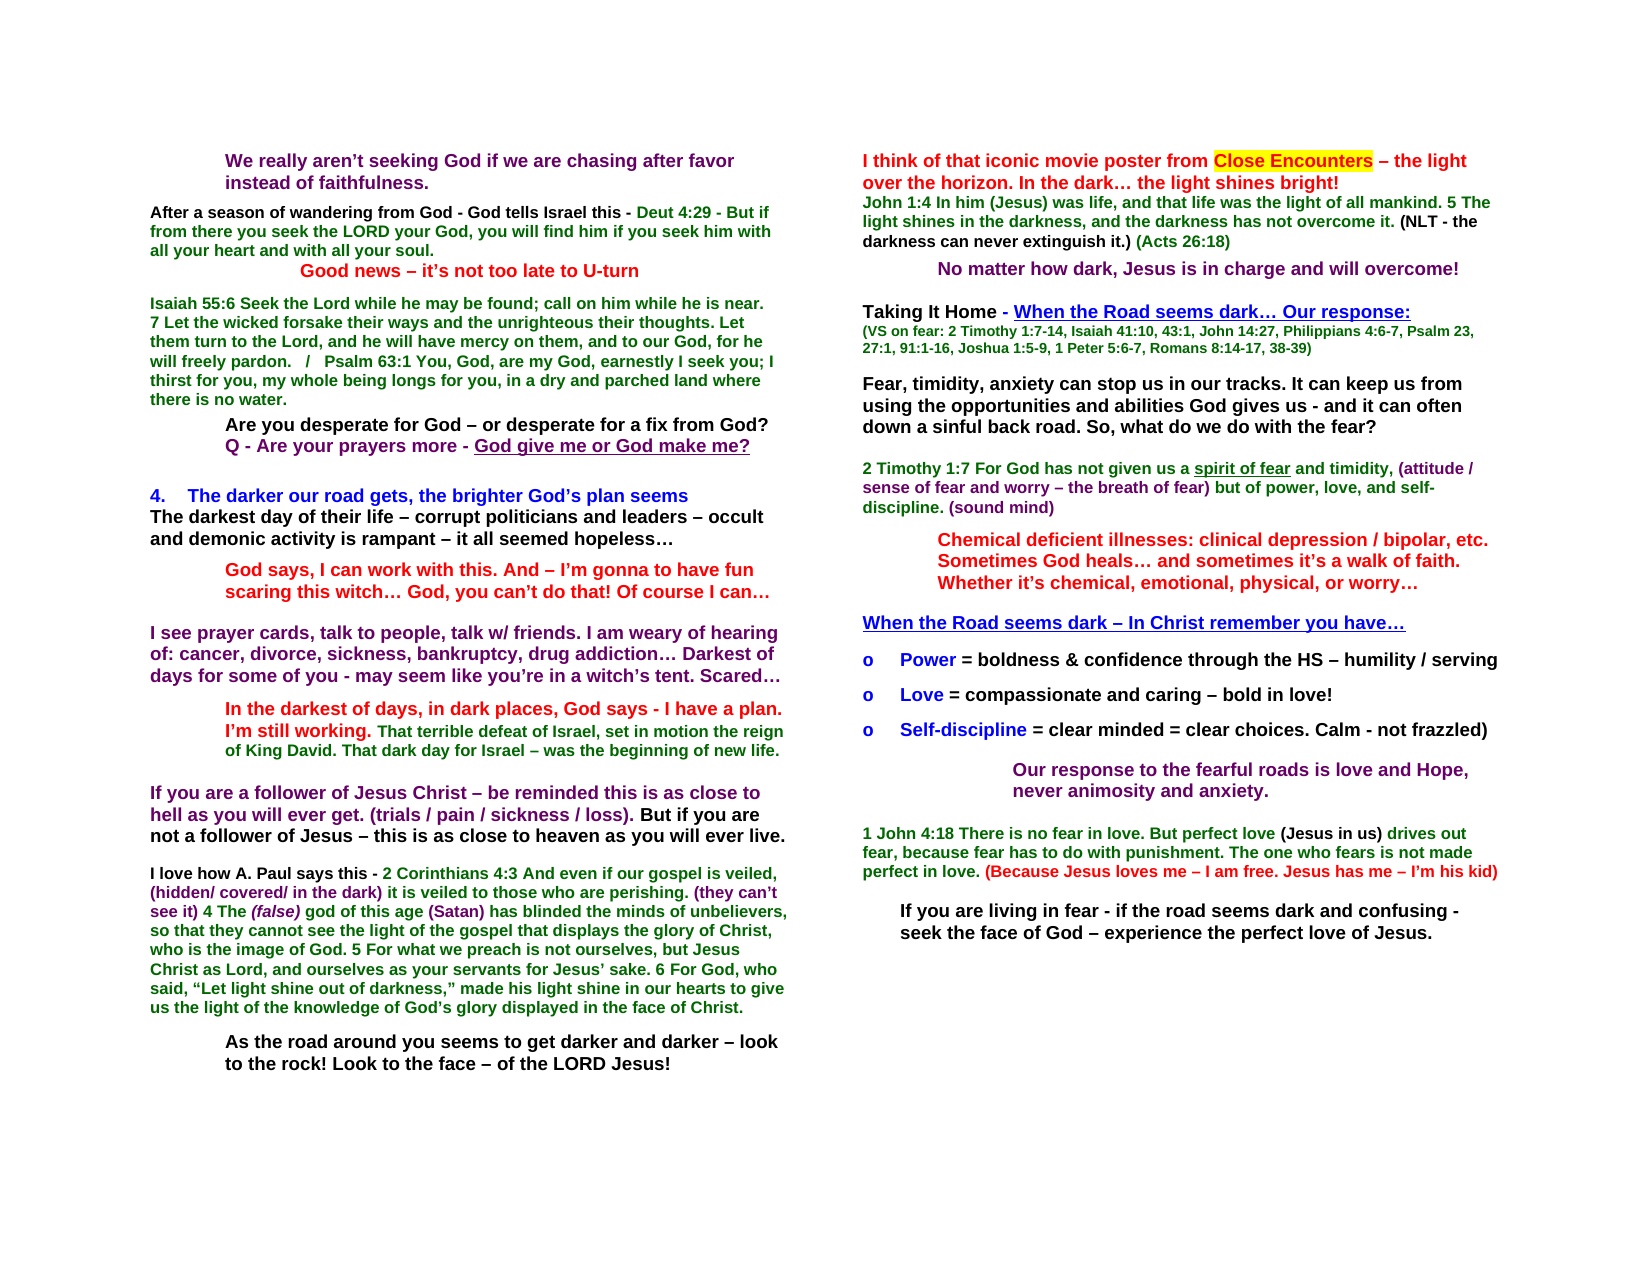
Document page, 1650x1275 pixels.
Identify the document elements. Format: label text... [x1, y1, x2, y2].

text If you are living in fear - if the road seems dark and confusing - seek the face of God – experience the perfect love of Jesus. [900, 900, 1500, 943]
text Whether it’s chemical, emotional, physical, or worry… [937, 572, 1500, 593]
text When the Road seems dark – In Christ remember you have… [862, 612, 1500, 634]
text If you are a follower of Jesus Christ – be reminded this is as close to hell as you will ever get. (trials / pain / sickness / loss). But if you are not a follower of Jesus – this is as close to heaven as you will ever live. [150, 782, 787, 847]
text 1 John 4:18 There is no fear in love. But perfect love (Jesus in us) drives out fear, because fear has to do with punishment. The one who fears is not made perfect in love. (Because Jesus loves me – I am free. Jesus has me – I’m his kid) [862, 823, 1500, 881]
text Chemical deficient illnesses: clinical depression / bipolar, etc. Sometimes God heals… and sometimes it’s a walk of faith. [937, 528, 1500, 572]
text In the darkest of days, in dark places, God says - I have a plan. I’m still working. That terrible defeat of Israel, set in motion the reign of King David. That dark day for Israel – was the beginning of new life. [225, 698, 787, 760]
text 2 Timothy 1:7 For God has not given us a spirit of fear and timidity, (attitude / sense of fear and worry – the breath of fear) but of power, love, and self-discipline. (sound mind) [862, 459, 1500, 517]
text I love how A. Paul says this - 2 Corinthians 4:3 And even if our gospel is veiled, (hidden/ covered/ in the dark) it is veiled to those who are perishing. (they can’t see it) 4 The (false) god of this age (Satan) has blinded the minds of unbelievers, so that they cannot see the light of the gospel that displays the glory of Christ, who is the image of God. 5 For what we preach is not ourselves, but Jesus Christ as Lord, and ourselves as your servants for Jesus’ sake. 6 For God, who said, “Let light shine out of darkness,” made his light shine in our hearts to give us the light of the knowledge of God’s glory displayed in the face of Christ. [150, 863, 787, 1017]
list Power = boldness & confidence through the HS – humility / serving [862, 648, 1500, 672]
text John 1:4 In him (Jesus) was life, and that life was the light of all mankind. 5 The light shines in the darkness, and the darkness has not overcome it. (NLT - the darkness can never extinguish it.) (Acts 26:18) [862, 193, 1500, 251]
text (VS on fear: 2 Timothy 1:7-14, Isaiah 41:10, 43:1, John 14:27, Philippians 4:6-7, Psalm 23, 27:1, 91:1-16, Joshua 1:5-9, 1 Peter 5:6-7, Romans 8:14-17, 38-39) [862, 322, 1500, 356]
text We really aren’t seeking God if we are chasing after favor instead of faithfulness. [225, 150, 787, 193]
text God says, I can work with this. And – I’m gonna to have fun scaring this witch… God, you can’t do that! Of course I can… [225, 559, 787, 602]
text The darkest day of their life – corrupt politicians and leaders – occult and demonic activity is rampant – it all seemed hopeless… [150, 506, 787, 549]
text Fear, timidity, anxiety can stop us in our tracks. It can keep us from using the opportunities and abilities God gives us - and it can often down a sinful back road. So, what do we do with the fear? [862, 373, 1500, 437]
text Are you desperate for God – or desperate for a fix from God? [225, 414, 787, 435]
text Good news – it’s not too late to U-turn [300, 260, 787, 282]
text As the road around you seems to get darker and darker – look to the rock! Look to the face – of the LORD Jesus! [225, 1031, 787, 1074]
text Isaiah 55:6 Seek the Lord while he may be found; call on him while he is near. 7 Let the wicked forsake their ways and the unrighteous their thoughts. Let them turn to the Lord, and he will have mercy on them, and to our God, for he will freely pardon. / Psalm 63:1 You, God, are my God, earnestly I seek you; I thirst for you, my whole being longs for you, in a dry and parched land where there is no water. [150, 294, 787, 409]
list Love = compassionate and caring – bold in love! [862, 683, 1500, 707]
text I think of that iconic movie poster from Close Encounters – the light over the horizon. In the dark… the light shines bright! [862, 150, 1500, 193]
text Taking It Home - When the Road seems dark… Our response: [862, 301, 1500, 322]
text Q - Are your prayers more - God give me or God make me? [225, 435, 787, 457]
text After a season of wandering from God - God tells Israel this - Deut 4:29 - But if from there you seek the LORD your God, you will find him if you seek him with all your heart and with all your soul. [150, 203, 787, 260]
list The darker our road gets, the brighter God’s plan seems [150, 485, 787, 506]
text No matter how dark, Jesus is in charge and will overcome! [937, 258, 1500, 279]
list Self-discipline = clear minded = clear choices. Calm - not frazzled) [862, 719, 1500, 742]
text Our response to the fearful roads is love and Hope, never animosity and anxiety. [1012, 759, 1500, 802]
text I see prayer cards, talk to people, talk w/ friends. I am weary of hearing of: cancer, divorce, sickness, bankruptcy, drug addiction… Darkest of days for some of you - may seem like you’re in a witch’s tent. Scared… [150, 621, 787, 686]
